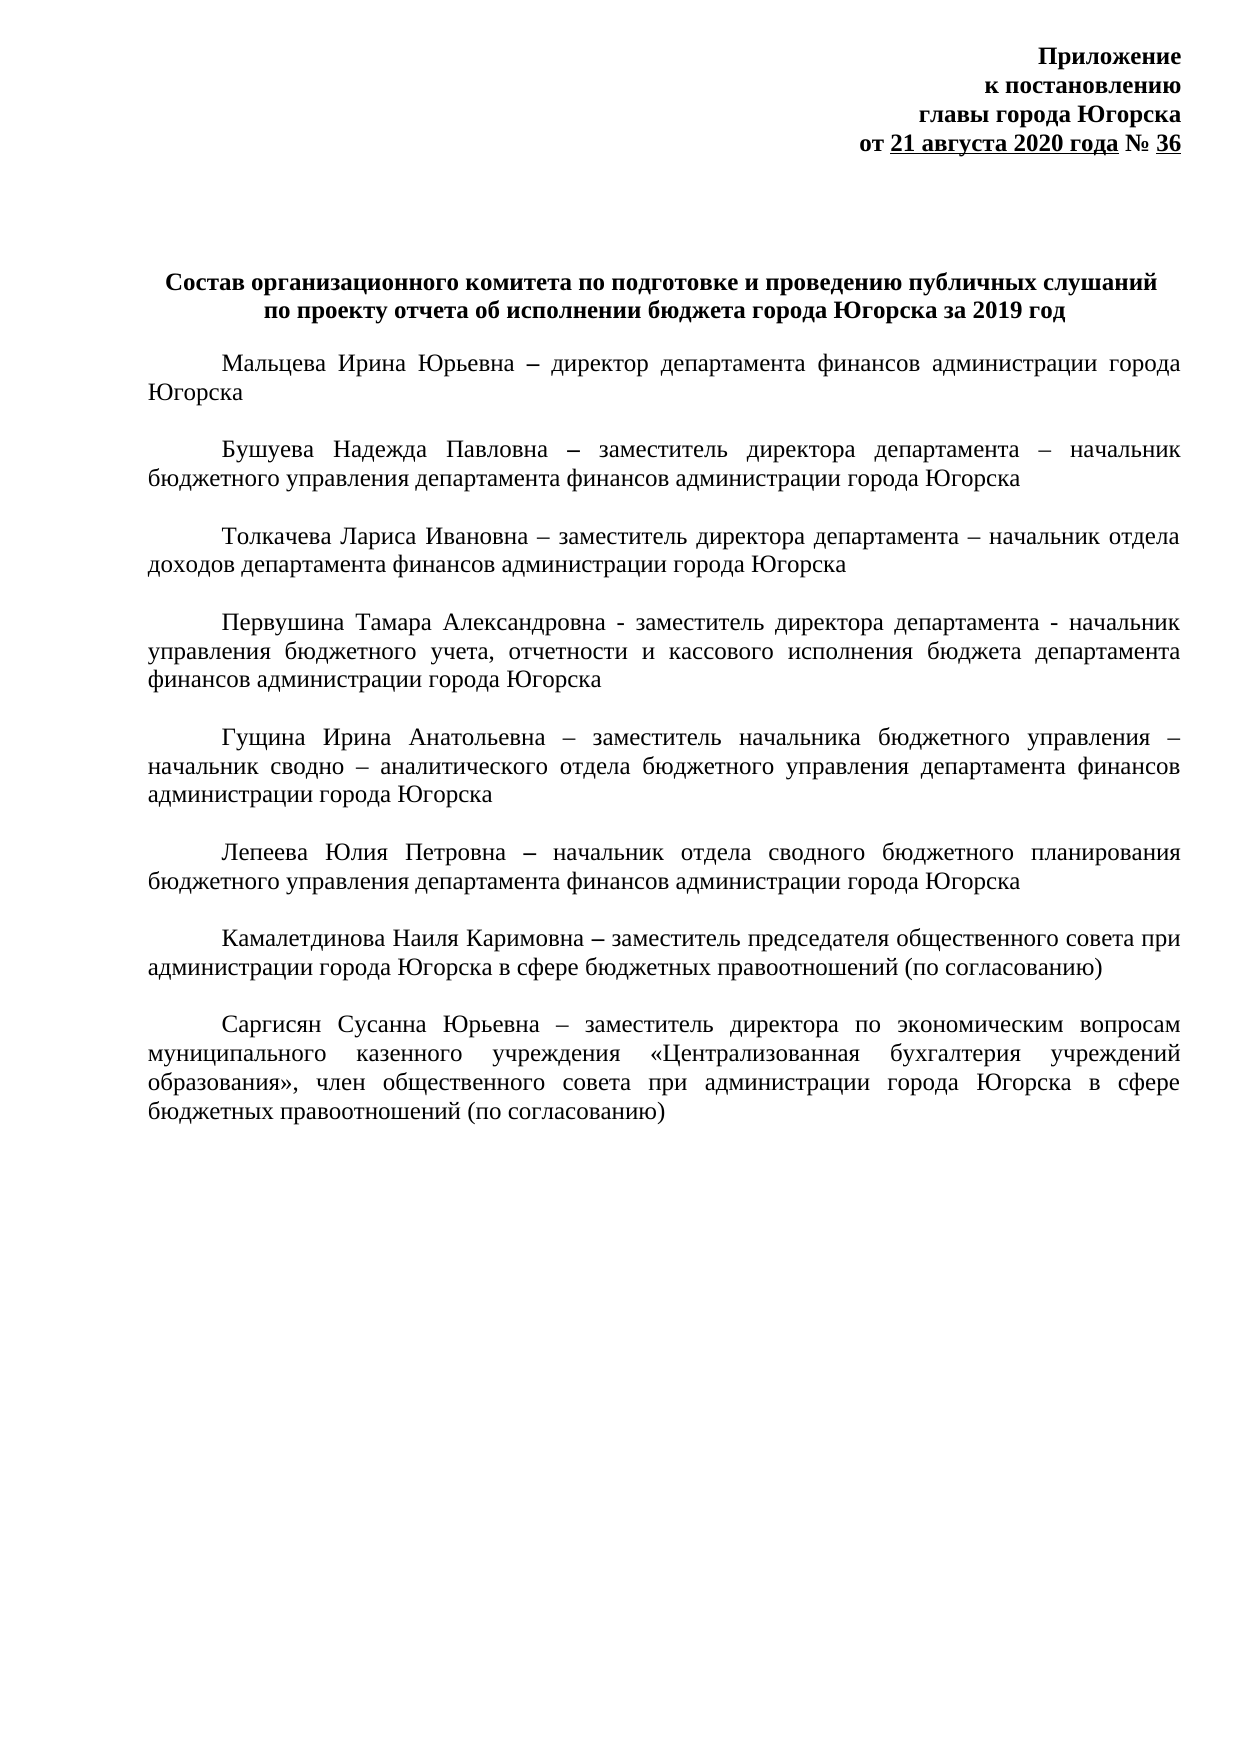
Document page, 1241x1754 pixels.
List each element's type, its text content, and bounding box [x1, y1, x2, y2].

text к постановлению [148, 70, 1181, 99]
text Мальцева Ирина Юрьевна – директор департамента финансов администрации города Югорска [148, 348, 1181, 406]
text Бушуева Надежда Павловна – заместитель директора департамента – начальник бюджетного управления департамента финансов администрации города Югорска [148, 434, 1181, 492]
text Приложение [148, 41, 1181, 70]
text Гущина Ирина Анатольевна – заместитель начальника бюджетного управления – начальник сводно – аналитического отдела бюджетного управления департамента финансов администрации города Югорска [148, 722, 1181, 808]
text Лепеева Юлия Петровна – начальник отдела сводного бюджетного планирования бюджетного управления департамента финансов администрации города Югорска [148, 837, 1181, 894]
text Толкачева Лариса Ивановна – заместитель директора департамента – начальник отдела доходов департамента финансов администрации города Югорска [148, 521, 1181, 578]
text Камалетдинова Наиля Каримовна – заместитель председателя общественного совета при администрации города Югорска в сфере бюджетных правоотношений (по согласованию) [148, 923, 1181, 981]
text Саргисян Сусанна Юрьевна – заместитель директора по экономическим вопросам муниципального казенного учреждения «Централизованная бухгалтерия учреждений образования», член общественного совета при администрации города Югорска в сфере бюджетных правоотношений (по согласованию) [148, 1009, 1181, 1124]
text Состав организационного комитета по подготовке и проведению публичных слушаний по проекту отчета об исполнении бюджета города Югорска за 2019 год [148, 267, 1181, 324]
text главы города Югорска [148, 99, 1181, 128]
text от 21 августа 2020 года № 36 [148, 128, 1181, 156]
text Первушина Тамара Александровна - заместитель директора департамента - начальник управления бюджетного учета, отчетности и кассового исполнения бюджета департамента финансов администрации города Югорска [148, 607, 1181, 693]
